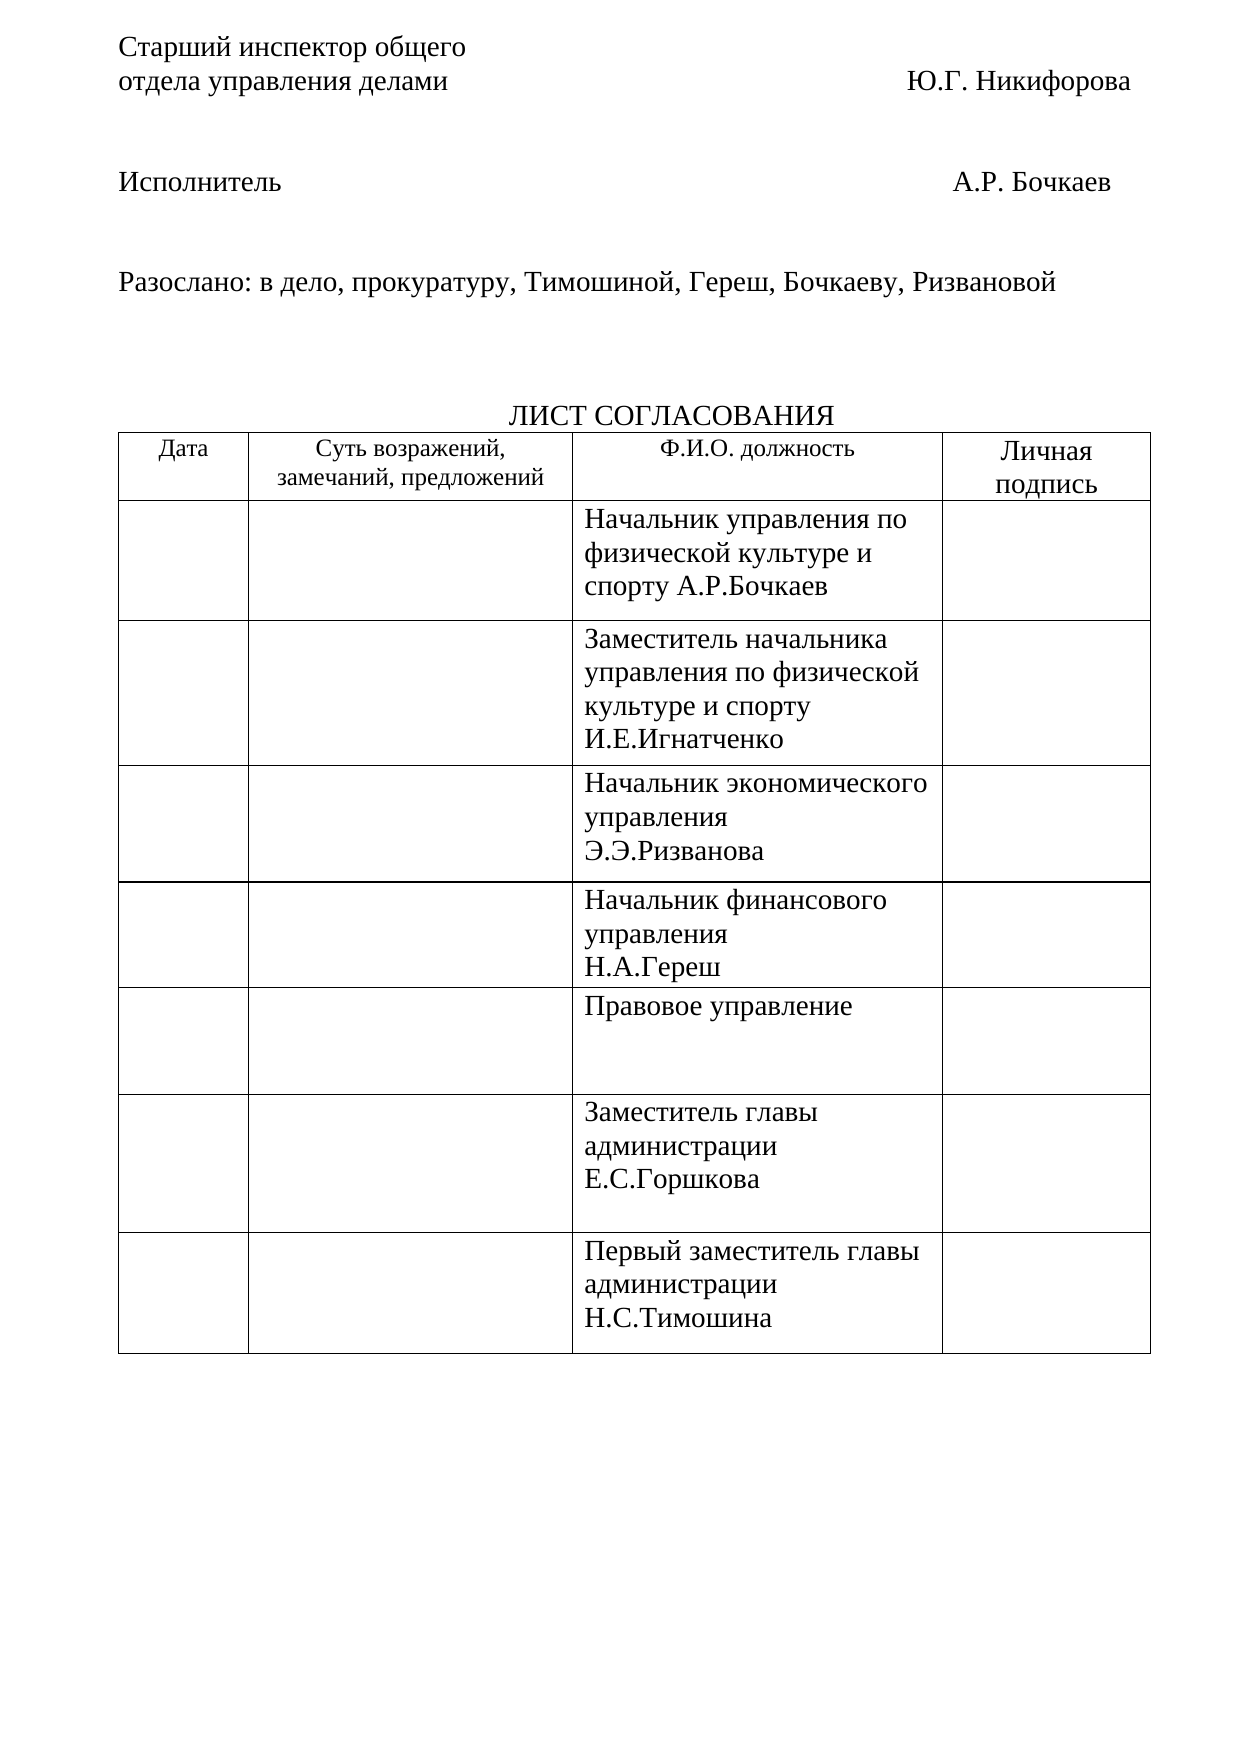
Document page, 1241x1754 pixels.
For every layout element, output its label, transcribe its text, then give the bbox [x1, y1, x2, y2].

table_cell Первый заместитель главы администрации Н.С.Тимошина [573, 1233, 942, 1352]
text ЛИСТ СОГЛАСОВАНИЯ [118, 398, 1152, 432]
table_cell Начальник экономического управления Э.Э.Ризванова [573, 766, 942, 881]
table_cell [249, 501, 572, 620]
table_cell [249, 621, 572, 764]
table_cell [119, 766, 248, 881]
table_cell [943, 1095, 1150, 1232]
table_cell Заместитель главы администрации Е.С.Горшкова [573, 1095, 942, 1232]
table_cell [119, 621, 248, 764]
text Старший инспектор общего [118, 29, 1152, 63]
table_cell [119, 1233, 248, 1352]
table_cell [249, 883, 572, 987]
table_cell [119, 883, 248, 987]
table_cell [943, 988, 1150, 1093]
text Разослано: в дело, прокуратуру, Тимошиной, Гереш, Бочкаеву, Ризвановой [118, 264, 1152, 298]
table_cell [943, 621, 1150, 764]
table_cell Правовое управление [573, 988, 942, 1093]
table_cell [249, 988, 572, 1093]
table_cell Начальник финансового управления Н.А.Гереш [573, 883, 942, 987]
table_header Личная подпись [943, 433, 1150, 500]
table_header Ф.И.О. должность [573, 433, 942, 500]
table_cell Заместитель начальника управления по физической культуре и спорту И.Е.Игнатченко [573, 621, 942, 764]
text Исполнитель А.Р. Бочкаев [118, 164, 1152, 197]
table_cell Начальник управления по физической культуре и спорту А.Р.Бочкаев [573, 501, 942, 620]
text отдела управления делами Ю.Г. Никифорова [118, 63, 1152, 97]
table_cell [943, 766, 1150, 881]
table_cell [119, 1095, 248, 1232]
table_cell [943, 501, 1150, 620]
table_header Дата [119, 433, 248, 500]
table_cell [119, 501, 248, 620]
table_cell [249, 1095, 572, 1232]
table_cell [119, 988, 248, 1093]
table_cell [249, 1233, 572, 1352]
table_cell [249, 766, 572, 881]
table_cell [943, 1233, 1150, 1352]
table_header Суть возражений, замечаний, предложений [249, 433, 572, 500]
table_cell [943, 883, 1150, 987]
